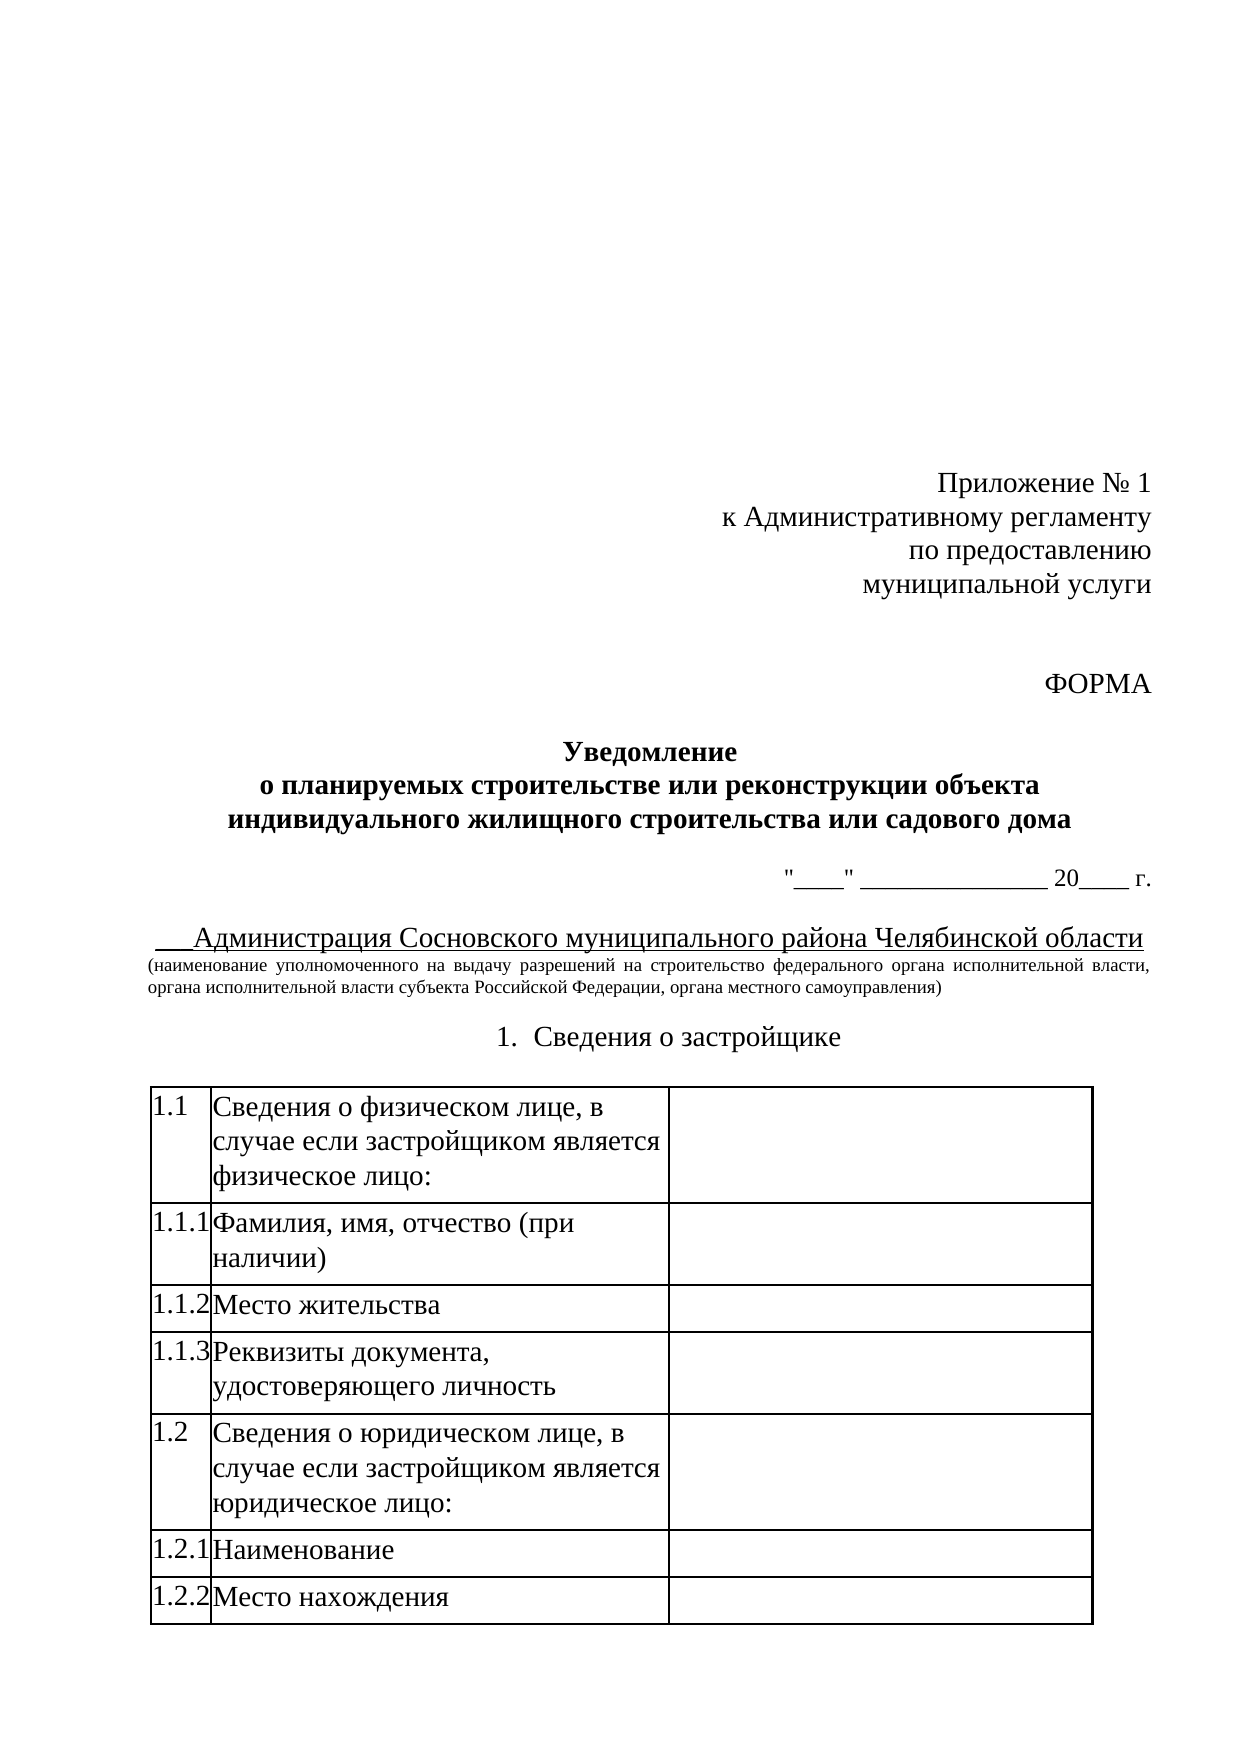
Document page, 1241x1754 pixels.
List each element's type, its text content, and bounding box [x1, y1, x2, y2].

text к Административному регламенту по предоставлению муниципальной услуги [709, 499, 1152, 599]
table_cell 1.1.2 [152, 1286, 210, 1331]
table_cell [670, 1415, 1091, 1529]
table_cell Сведения о юридическом лице, в случае если застройщиком является юридическое лицо: [212, 1415, 668, 1529]
table_cell [670, 1531, 1091, 1576]
table_cell Фамилия, имя, отчество (при наличии) [212, 1204, 668, 1284]
table_cell 1.2 [152, 1415, 210, 1529]
table_cell 1.1.3 [152, 1333, 210, 1412]
table_cell 1.1.1 [152, 1204, 210, 1284]
list Сведения о застройщике [185, 1019, 1152, 1052]
table_cell 1.2.1 [152, 1531, 210, 1576]
text индивидуального жилищного строительства или садового дома [148, 801, 1152, 834]
table_cell Место жительства [212, 1286, 668, 1331]
text о планируемых строительстве или реконструкции объекта [148, 767, 1152, 801]
text Приложение № 1 [709, 465, 1152, 499]
table_header Сведения о физическом лице, в случае если застройщиком является физическое лицо: [212, 1088, 668, 1202]
text ФОРМА [148, 667, 1152, 700]
table_cell Реквизиты документа, удостоверяющего личность [212, 1333, 668, 1412]
table_cell [670, 1578, 1091, 1623]
text Уведомление [148, 734, 1152, 767]
table_cell 1.2.2 [152, 1578, 210, 1623]
text (наименование уполномоченного на выдачу разрешений на строительство федерального органа исполнительной власти, органа исполнительной власти субъекта Российской Федерации, органа местного самоуправления) [148, 954, 1152, 997]
text ___Администрация Сосновского муниципального района Челябинской области [148, 921, 1152, 954]
table_header [670, 1088, 1091, 1202]
table_cell [670, 1286, 1091, 1331]
table_cell Место нахождения [212, 1578, 668, 1623]
table_cell Наименование [212, 1531, 668, 1576]
table_cell [670, 1333, 1091, 1412]
text "____" _______________ 20____ г. [148, 863, 1152, 892]
table_header 1.1 [152, 1088, 210, 1202]
table_cell [670, 1204, 1091, 1284]
